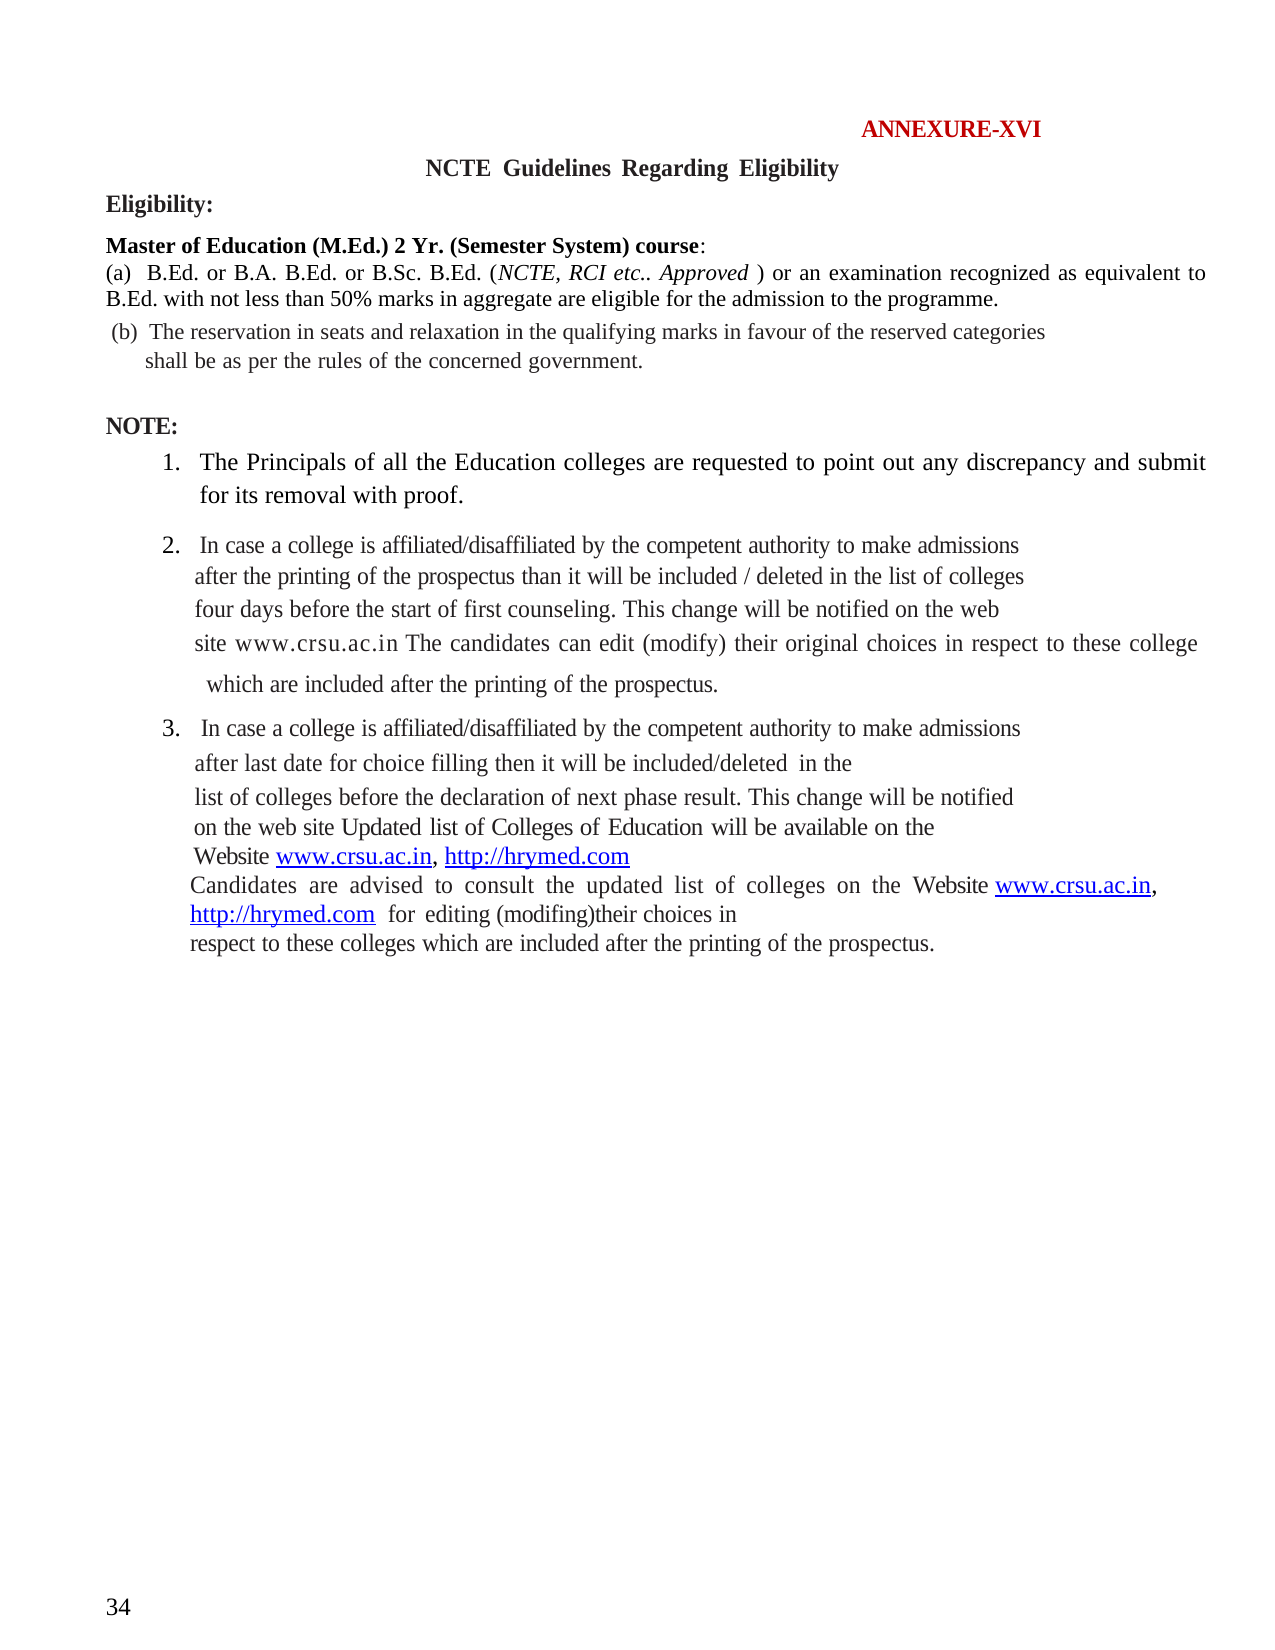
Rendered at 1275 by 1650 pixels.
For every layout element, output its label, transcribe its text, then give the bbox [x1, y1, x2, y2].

text (b) The reservation in seats and relaxation in the qualifying marks in favour of the reserved categories [106, 311, 1207, 346]
text on the web site Updated list of Colleges of Education will be available on the [104, 812, 1207, 841]
text NOTE: [106, 398, 1207, 443]
text ANNEXURE-XVI [825, 119, 1207, 142]
text NCTE Guidelines Regarding Eligibility [106, 142, 1207, 185]
text Website www.crsu.ac.in, http://hrymed.com Candidates are advised to consult the updated list of colleges on the Website www.crsu.ac.in, http://hrymed.com for editing (modifing)their choices in respect to these colleges which are included after the printing of the prospectus. [190, 841, 1207, 956]
text Master of Education (M.Ed.) 2 Yr. (Semester System) course: [106, 232, 1207, 259]
text Eligibility: [106, 185, 1207, 220]
list In case a college is affiliated/disaffiliated by the competent authority to make admissions [162, 535, 1207, 558]
list The Principals of all the Education colleges are requested to point out any discrepancy and submit for its removal with proof. [162, 443, 1207, 510]
text after last date for choice filling then it will be included/deleted in the [194, 745, 1207, 778]
text shall be as per the rules of the concerned government. [106, 346, 1207, 374]
text after the printing of the prospectus than it will be included / deleted in the list of colleges [194, 558, 1207, 591]
list In case a college is affiliated/disaffiliated by the competent authority to make admissions [162, 701, 1207, 745]
text which are included after the printing of the prospectus. [194, 658, 1207, 701]
text (a) B.Ed. or B.A. B.Ed. or B.Sc. B.Ed. (NCTE, RCI etc.. Approved ) or an examination recognized as equivalent to B.Ed. with not less than 50% marks in aggregate are eligible for the admission to the programme. [106, 259, 1207, 311]
text list of colleges before the declaration of next phase result. This change will be notified [194, 778, 1207, 812]
text four days before the start of first counseling. This change will be notified on the web [194, 591, 1207, 624]
text site www.crsu.ac.in The candidates can edit (modify) their original choices in respect to these college [194, 624, 1207, 658]
